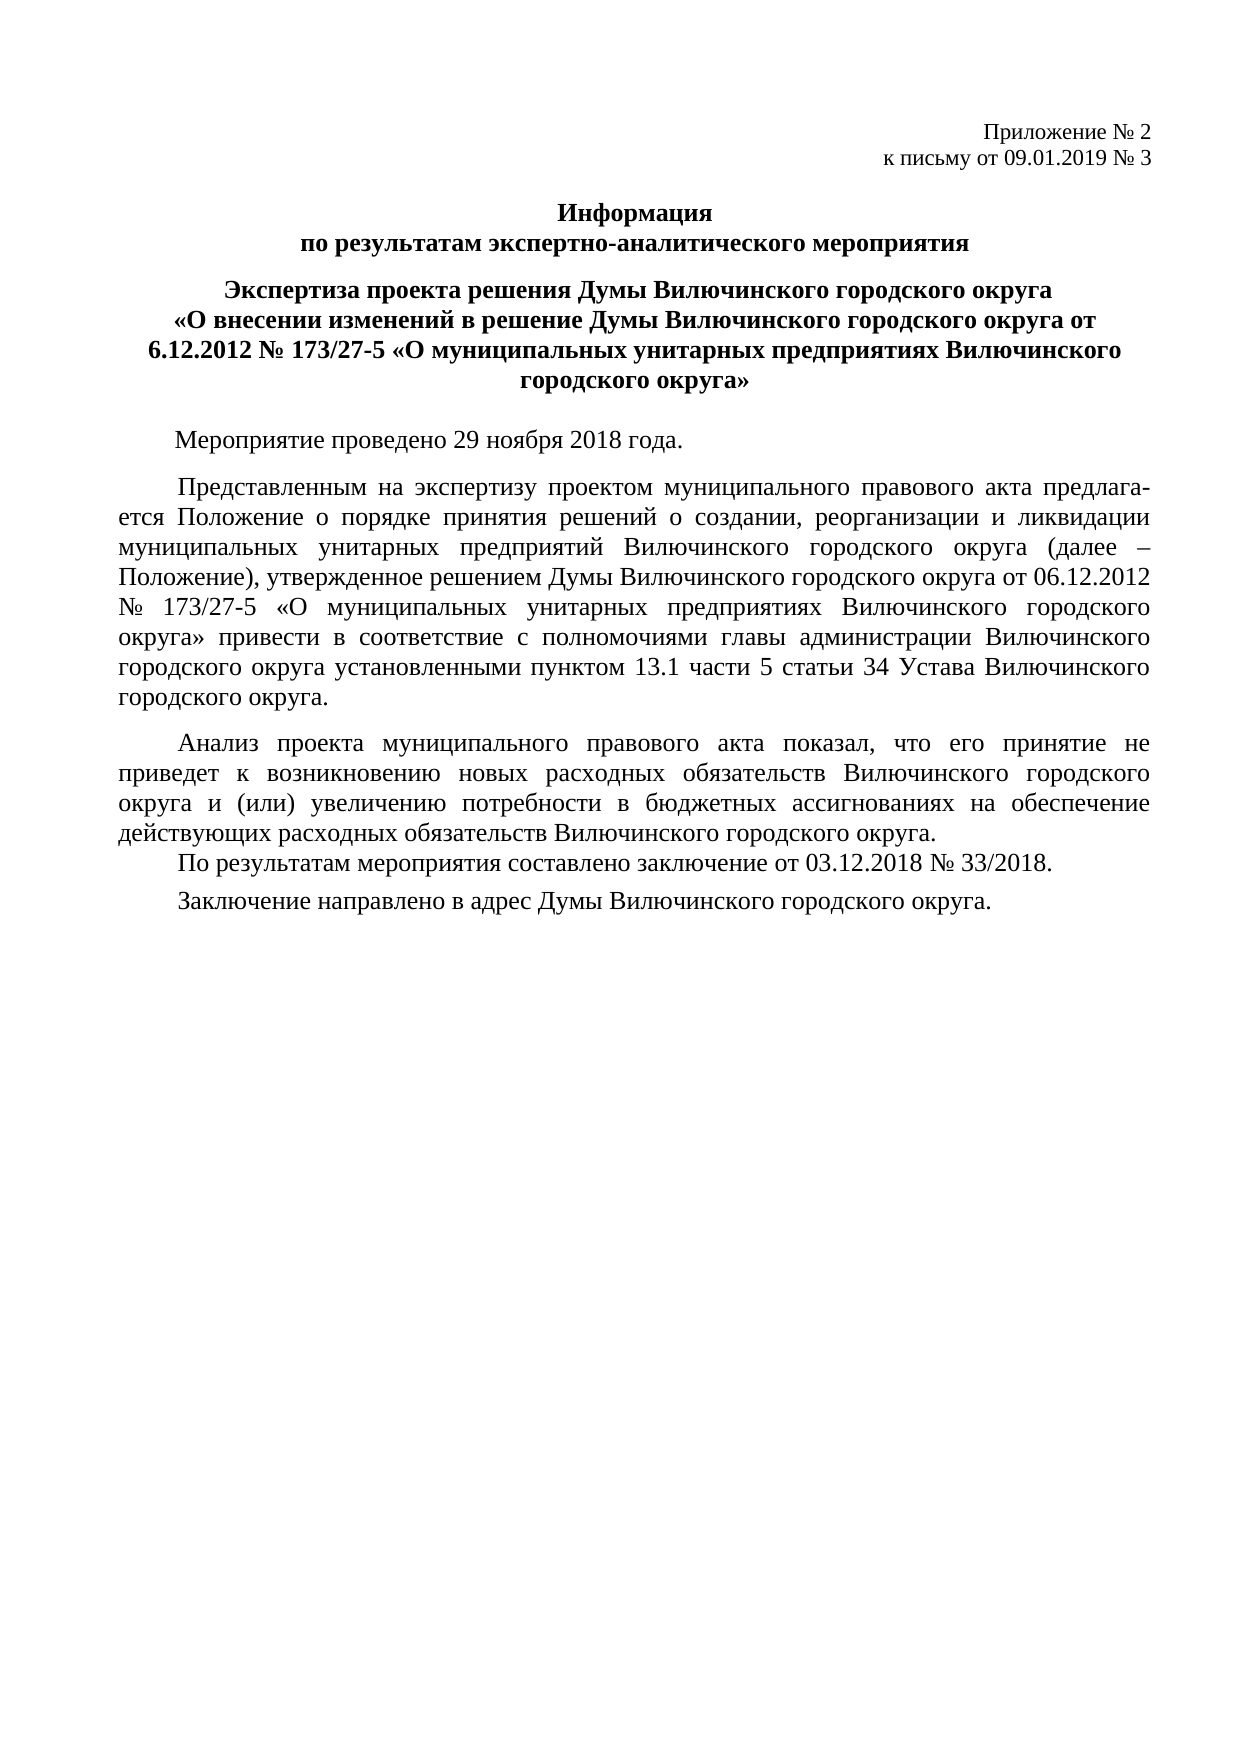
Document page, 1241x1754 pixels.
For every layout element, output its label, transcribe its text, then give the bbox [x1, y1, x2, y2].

title Информация [118, 197, 1152, 227]
text Представленным на экспертизу проектом муниципального правового акта предлага-ется Положение о порядке принятия решений о создании, реорганизации и ликвидации муниципальных унитарных предприятий Вилючинского городского округа (далее – Положение), утвержденное решением Думы Вилючинского городского округа от 06.12.2012 № 173/27-5 «О муниципальных унитарных предприятиях Вилючинского городского округа» привести в соответствие с полномочиями главы администрации Вилючинского городского округа установленными пунктом 13.1 части 5 статьи 34 Устава Вилючинского городского округа. [118, 471, 1152, 711]
text Анализ проекта муниципального правового акта показал, что его принятие не приведет к возникновению новых расходных обязательств Вилючинского городского округа и (или) увеличению потребности в бюджетных ассигнованиях на обеспечение действующих расходных обязательств Вилючинского городского округа. [118, 727, 1152, 847]
title Приложение № 2 [118, 118, 1152, 144]
title к письму от 09.01.2019 № 3 [118, 144, 1152, 171]
text по результатам экспертно-аналитического мероприятия [118, 227, 1152, 257]
text Заключение направлено в адрес Думы Вилючинского городского округа. [118, 885, 1152, 915]
text «О внесении изменений в решение Думы Вилючинского городского округа от 6.12.2012 № 173/27-5 «О муниципальных унитарных предприятиях Вилючинского городского округа» [118, 304, 1152, 394]
text Мероприятие проведено 29 ноября 2018 года. [118, 424, 1152, 454]
text Экспертиза проекта решения Думы Вилючинского городского округа [118, 274, 1152, 304]
text По результатам мероприятия составлено заключение от 03.12.2018 № 33/2018. [118, 847, 1152, 877]
